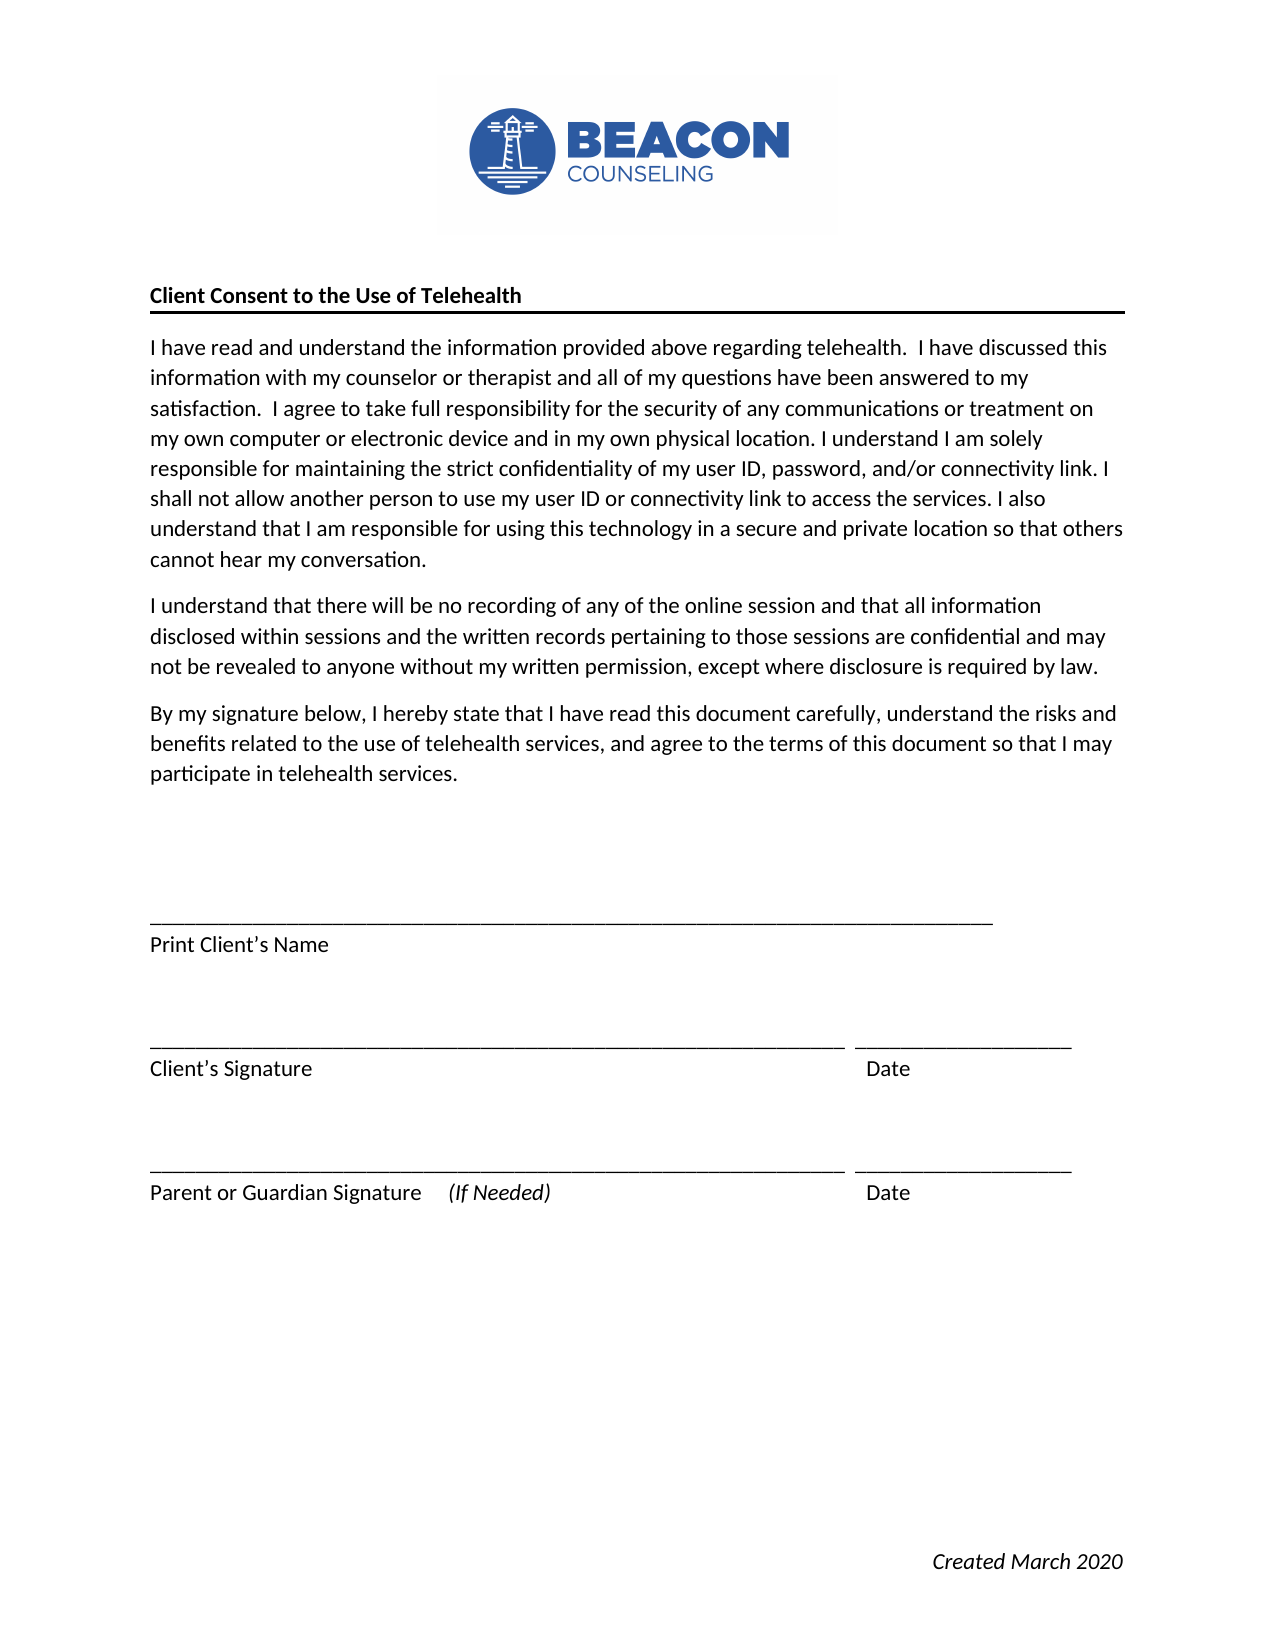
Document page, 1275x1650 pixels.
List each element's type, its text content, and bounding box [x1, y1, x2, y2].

text I understand that there will be no recording of any of the online session and that all information disclosed within sessions and the written records pertaining to those sessions are confidential and may not be revealed to anyone without my written permission, except where disclosure is required by law. [150, 592, 1125, 680]
text Client Consent to the Use of Telehealth [150, 281, 1125, 311]
text _____________________________________________________________ ___________________ Parent or Guardian Signature (If Needed) Date [150, 1148, 1125, 1206]
picture [437, 75, 838, 235]
text __________________________________________________________________________ Print Client’s Name [150, 900, 1125, 958]
text _____________________________________________________________ ___________________ Client’s Signature Date [150, 1024, 1125, 1082]
text By my signature below, I hereby state that I have read this document carefully, understand the risks and benefits related to the use of telehealth services, and agree to the terms of this document so that I may participate in telehealth services. [150, 699, 1125, 787]
text I have read and understand the information provided above regarding telehealth. I have discussed this information with my counselor or therapist and all of my questions have been answered to my satisfaction. I agree to take full responsibility for the security of any communications or treatment on my own computer or electronic device and in my own physical location. I understand I am solely responsible for maintaining the strict confidentiality of my user ID, password, and/or connectivity link. I shall not allow another person to use my user ID or connectivity link to access the services. I also understand that I am responsible for using this technology in a secure and private location so that others cannot hear my conversation. [150, 333, 1125, 573]
